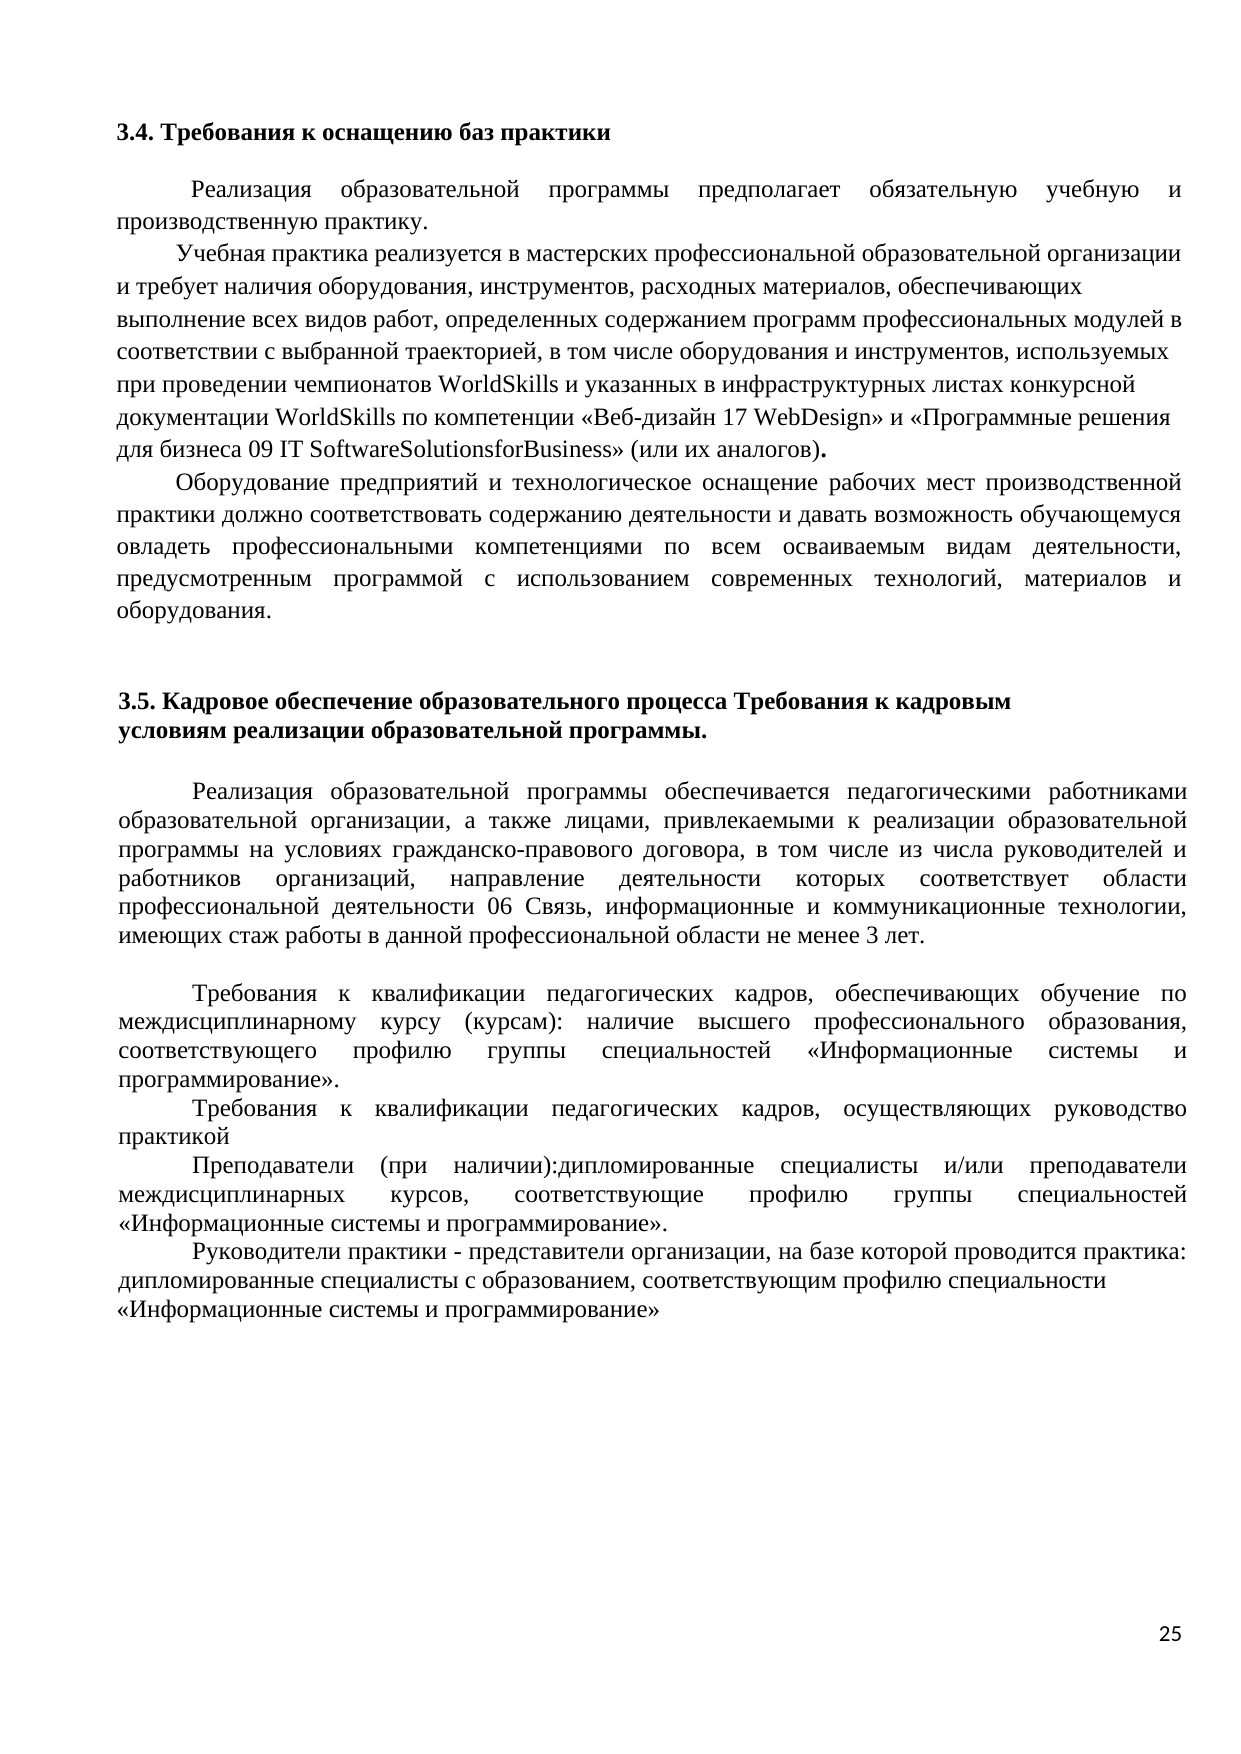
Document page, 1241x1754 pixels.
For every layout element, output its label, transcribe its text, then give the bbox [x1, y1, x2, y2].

text 3.5. Кадровое обеспечение образовательного процесса Требования к кадровым условиям реализации образовательной программы. [118, 686, 1051, 744]
subtitle 3.4. Требования к оснащению баз практики [116, 117, 1188, 146]
text Реализация образовательной программы обеспечивается педагогическими работниками образовательной организации, а также лицами, привлекаемыми к реализации образовательной программы на условиях гражданско-правового договора, в том числе из числа руководителей и работников организаций, направление деятельности которых соответствует области профессиональной деятельности 06 Связь, информационные и коммуникационные технологии, имеющих стаж работы в данной профессиональной области не менее 3 лет. [118, 776, 1188, 949]
text Руководители практики - представители организации, на базе которой проводится практика: дипломированные специалисты с образованием, соответствующим профилю специальности [118, 1236, 1188, 1294]
text Реализация образовательной программы предполагает обязательную учебную и производственную практику. [116, 174, 1182, 234]
text Требования к квалификации педагогических кадров, обеспечивающих обучение по междисциплинарному курсу (курсам): наличие высшего профессионального образования, соответствующего профилю группы специальностей «Информационные системы и программирование». [118, 978, 1188, 1093]
text Требования к квалификации педагогических кадров, осуществляющих руководство практикой [118, 1093, 1188, 1150]
text Оборудование предприятий и технологическое оснащение рабочих мест производственной практики должно соответствовать содержанию деятельности и давать возможность обучающемуся овладеть профессиональными компетенциями по всем осваиваемым видам деятельности, предусмотренным программой с использованием современных технологий, материалов и оборудования. [116, 467, 1182, 624]
text Учебная практика реализуется в мастерских профессиональной образовательной организации и требует наличия оборудования, инструментов, расходных материалов, обеспечивающих выполнение всех видов работ, определенных содержанием программ профессиональных модулей в соответствии с выбранной траекторией, в том числе оборудования и инструментов, используемых при проведении чемпионатов WorldSkills и указанных в инфраструктурных листах конкурсной документации WorldSkills по компетенции «Веб-дизайн 17 WebDesign» и «Программные решения для бизнеса 09 IT SoftwareSolutionsforBusiness» (или их аналогов). [116, 238, 1185, 463]
text Преподаватели (при наличии):дипломированные специалисты и/или преподаватели междисциплинарных курсов, соответствующие профилю группы специальностей «Информационные системы и программирование». [118, 1150, 1188, 1236]
text «Информационные системы и программирование» [116, 1294, 1182, 1323]
